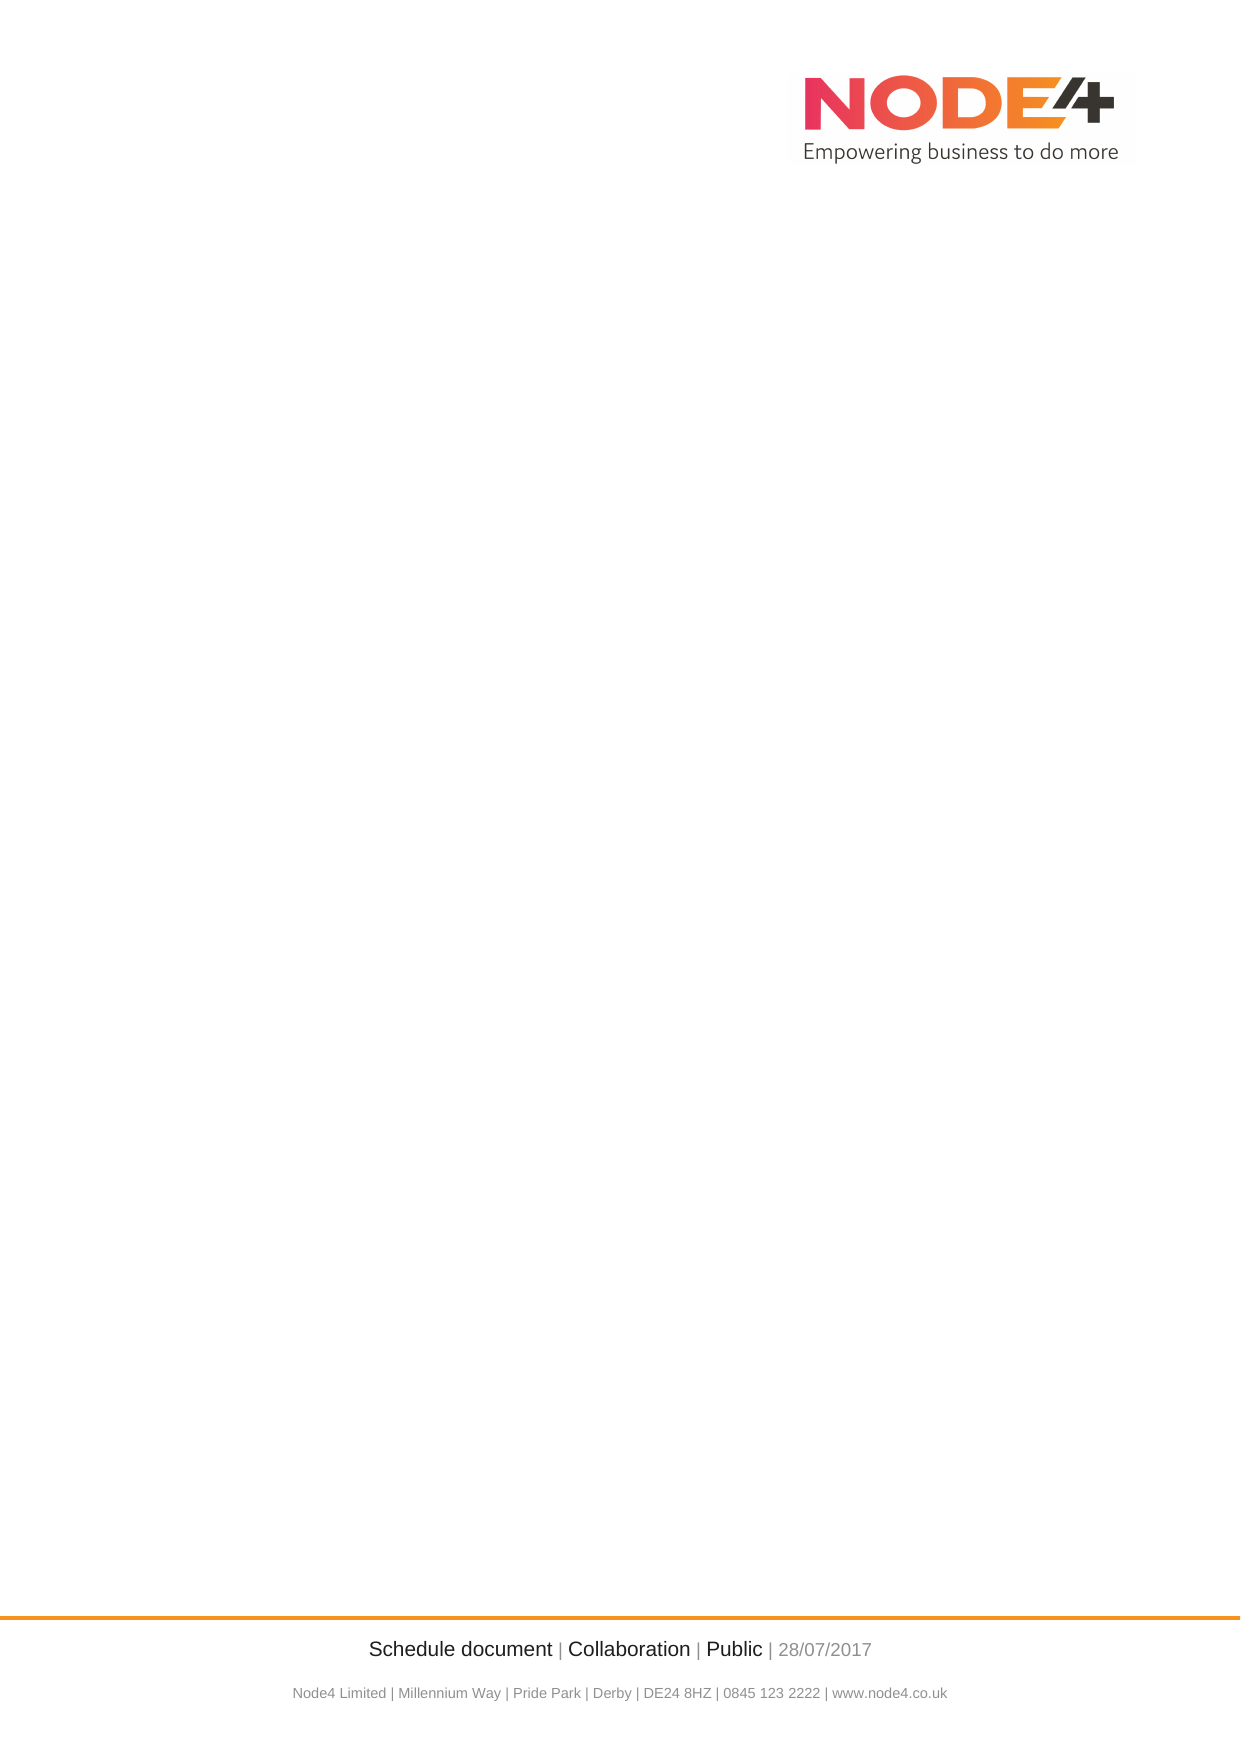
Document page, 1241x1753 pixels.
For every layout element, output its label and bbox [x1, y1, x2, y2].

picture [786, 73, 1137, 166]
